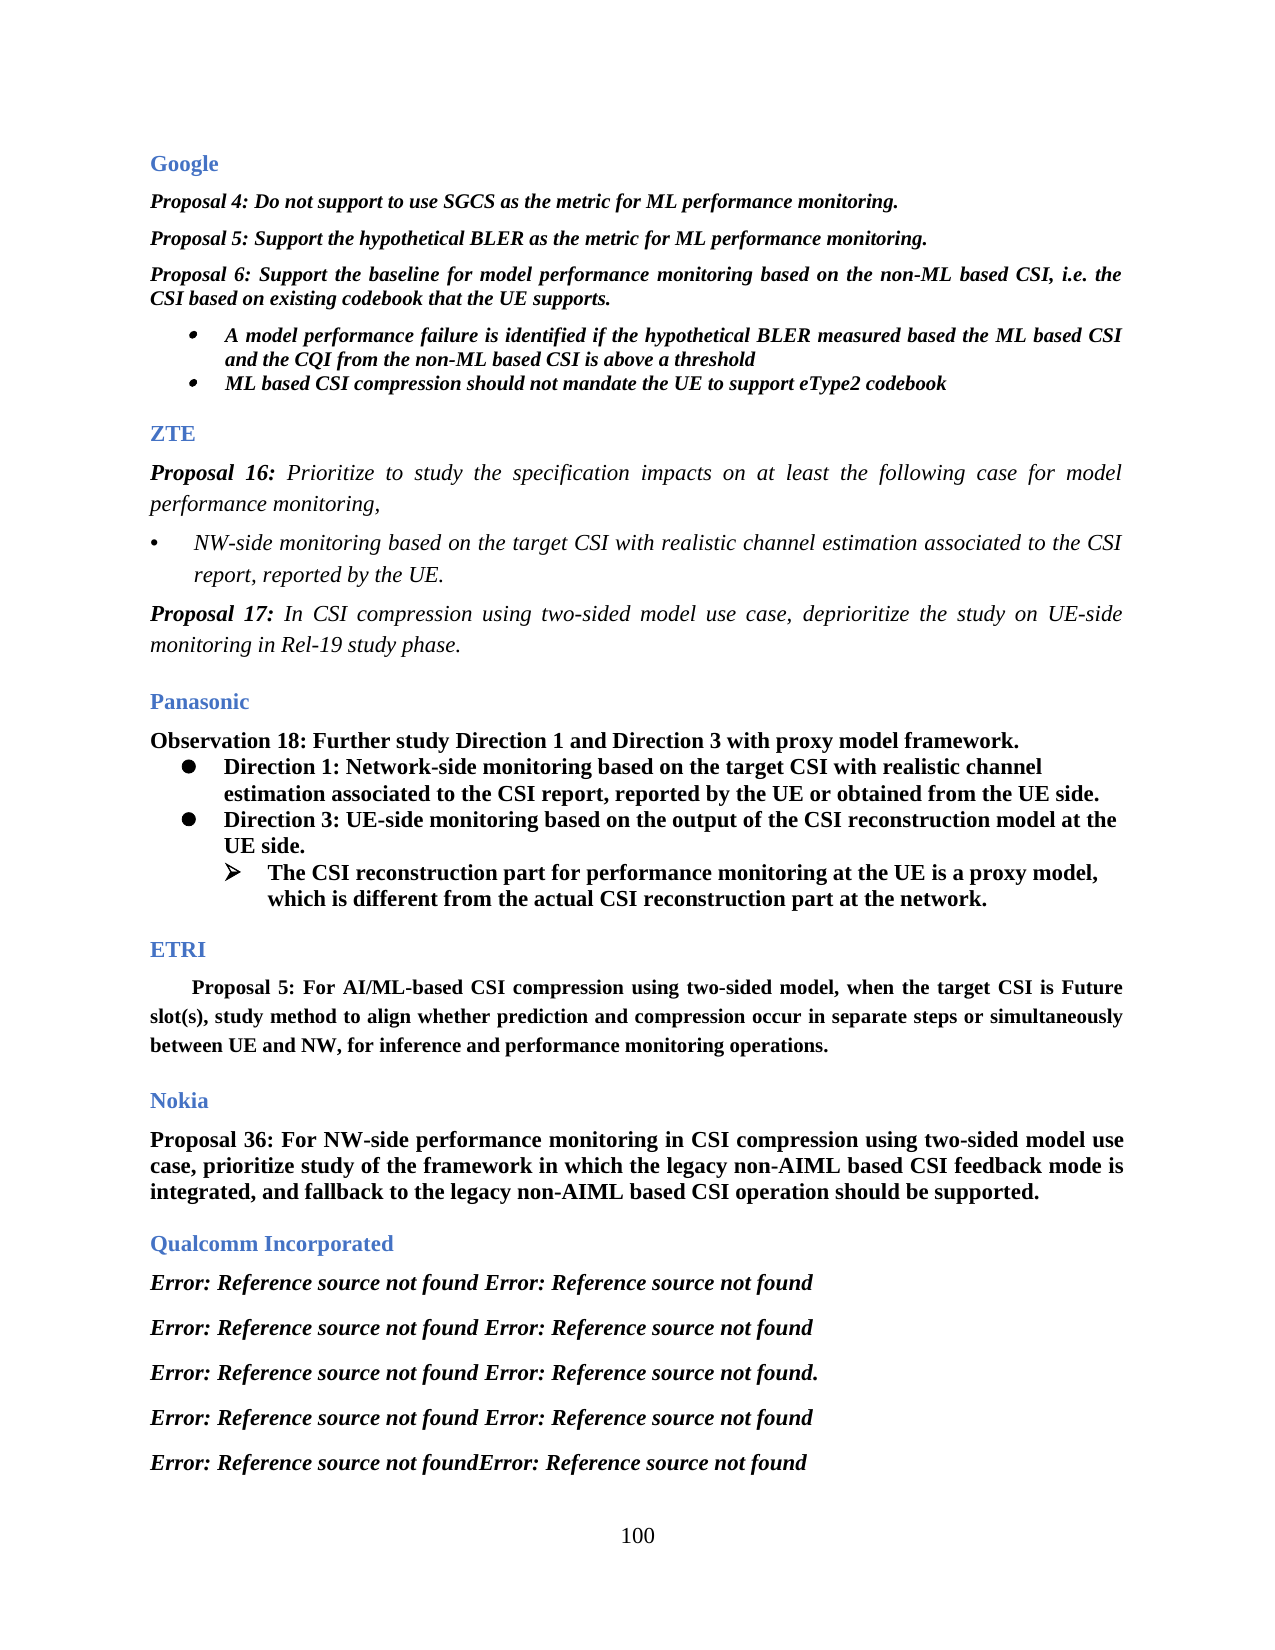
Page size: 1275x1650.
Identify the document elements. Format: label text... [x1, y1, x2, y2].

list A model performance failure is identified if the hypothetical BLER measured based the ML based CSI and the CQI from the non-ML based CSI is above a threshold [187, 323, 1125, 371]
list Direction 1: Network-side monitoring based on the target CSI with realistic channel estimation associated to the CSI report, reported by the UE or obtained from the UE side. [180, 753, 1125, 806]
text Proposal 5: Support the hypothetical BLER as the metric for ML performance monitoring. [150, 225, 1125, 249]
list Direction 3: UE-side monitoring based on the output of the CSI reconstruction model at the UE side. [180, 806, 1125, 859]
text Proposal 4: Do not support to use SGCS as the metric for ML performance monitoring. [150, 189, 1125, 213]
text Proposal 17: In CSI compression using two-sided model use case, deprioritize the study on UE-side monitoring in Rel-19 study phase. [150, 600, 1125, 658]
text ETRI [150, 936, 1125, 963]
list The CSI reconstruction part for performance monitoring at the UE is a proxy model, which is different from the actual CSI reconstruction part at the network. [224, 859, 1125, 911]
text Proposal 5: For AI/ML-based CSI compression using two-sided model, when the target CSI is Future slot(s), study method to align whether prediction and compression occur in separate steps or simultaneously between UE and NW, for inference and performance monitoring operations. [150, 975, 1125, 1057]
text Proposal 16: Prioritize to study the specification impacts on at least the following case for model performance monitoring, [150, 459, 1125, 517]
text Panasonic [150, 688, 1125, 714]
text Observation 18: Further study Direction 1 and Direction 3 with proxy model framework. [150, 727, 1125, 753]
text Google [150, 150, 1125, 176]
list NW-side monitoring based on the target CSI with realistic channel estimation associated to the CSI report, reported by the UE. [150, 529, 1125, 587]
text Nokia [150, 1087, 1125, 1113]
text ZTE [150, 420, 1125, 446]
text Qualcomm Incorporated [150, 1230, 1125, 1256]
text Proposal 6: Support the baseline for model performance monitoring based on the non-ML based CSI, i.e. the CSI based on existing codebook that the UE supports. [150, 262, 1125, 310]
list ML based CSI compression should not mandate the UE to support eType2 codebook [187, 371, 1125, 395]
